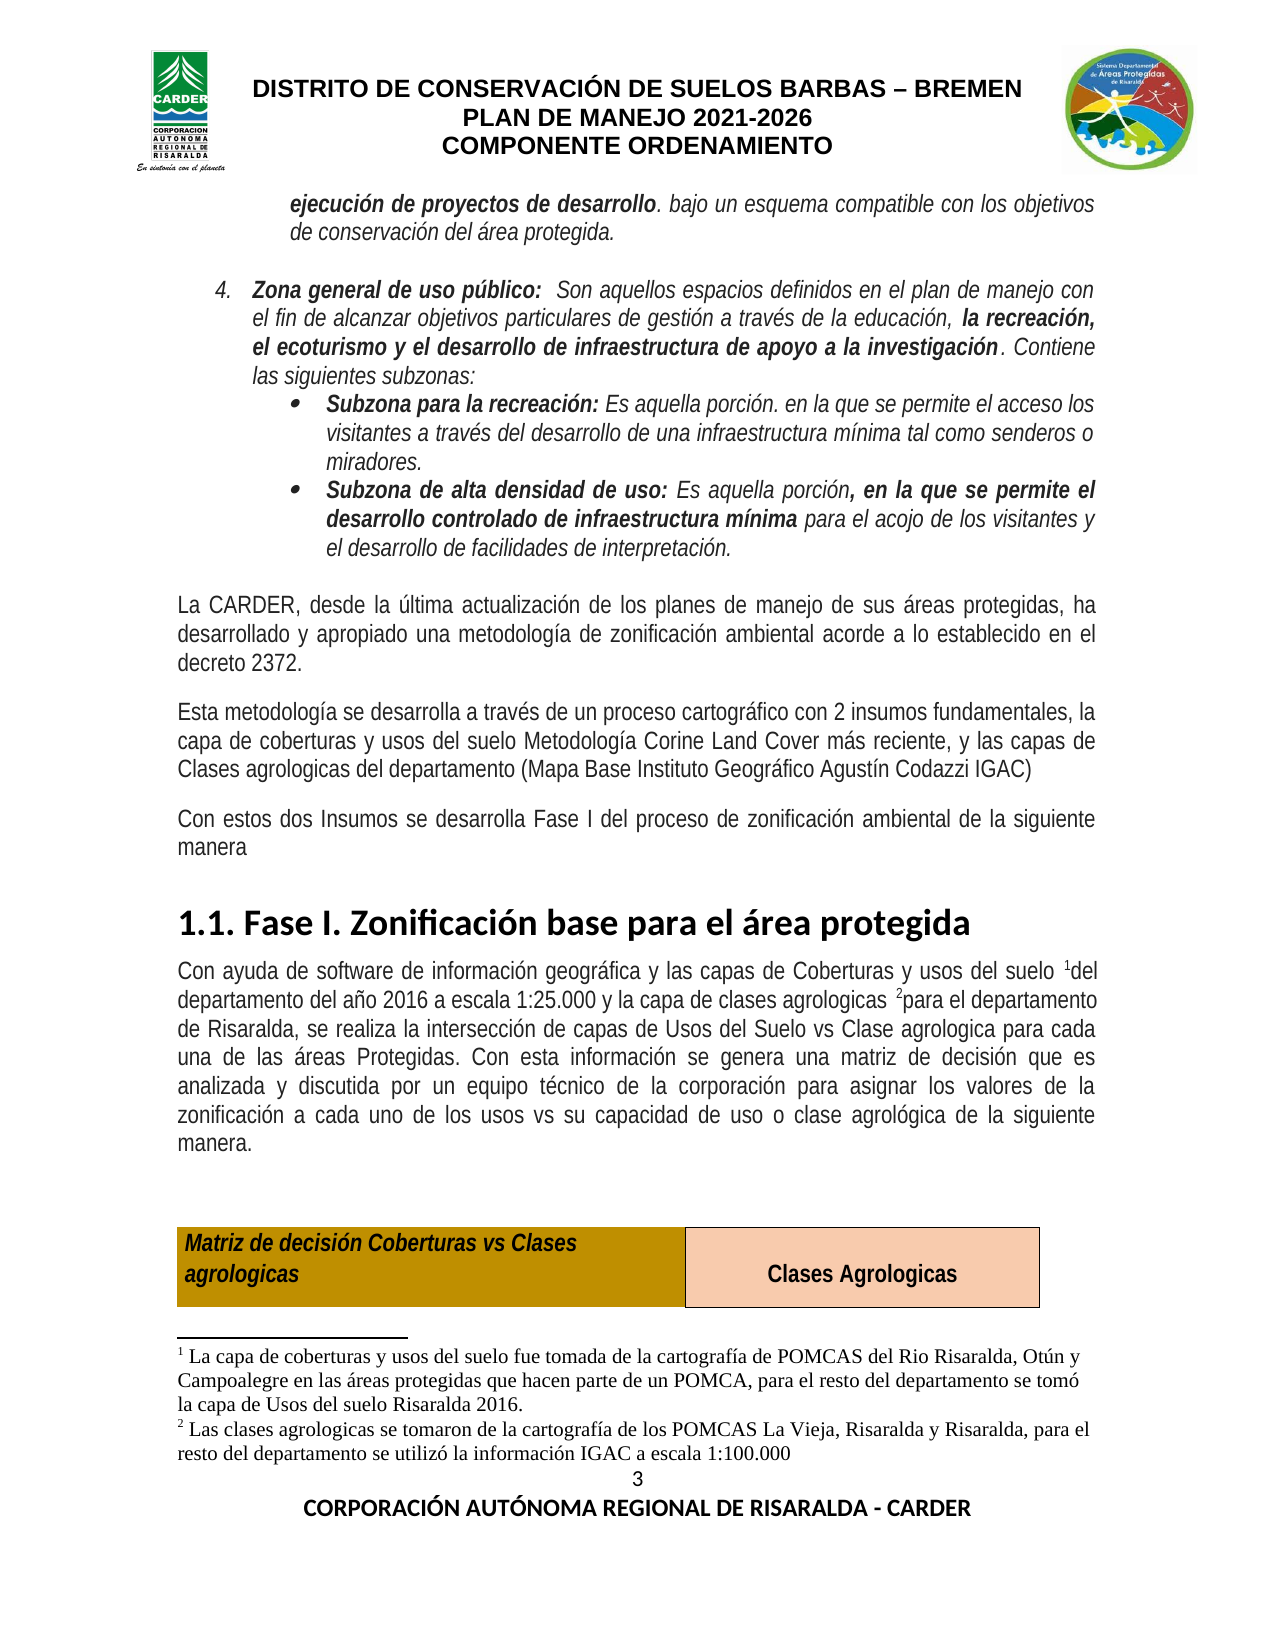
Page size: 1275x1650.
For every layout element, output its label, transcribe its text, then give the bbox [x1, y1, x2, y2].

picture [131, 43, 231, 182]
list Subzona para la recreación: Es aquella porción. en la que se permite el acceso los visitantes a través del desarrollo de una infraestructura mínima tal como senderos o miradores. [288, 389, 1098, 475]
picture [1061, 45, 1198, 175]
list Subzona de alta densidad de uso: Es aquella porción, en la que se permite el desarrollo controlado de infraestructura mínima para el acojo de los visitantes y el desarrollo de facilidades de interpretación. [288, 475, 1098, 562]
table_header Matriz de decisión Coberturas vs Clases agrologicas [177, 1227, 685, 1307]
text Esta metodología se desarrolla a través de un proceso cartográfico con 2 insumos fundamentales, la capa de coberturas y usos del suelo Metodología Corine Land Cover más reciente, y las capas de Clases agrologicas del departamento (Mapa Base Instituto Geográfico Agustín Codazzi IGAC) [177, 697, 1098, 783]
text Con ayuda de software de información geográfica y las capas de Coberturas y usos del suelo del departamento del año 2016 a escala 1:25.000 y la capa de clases agrologicas para el departamento de Risaralda, se realiza la intersección de capas de Usos del Suelo vs Clase agrologica para cada una de las áreas Protegidas. Con esta información se genera una matriz de decisión que es analizada y discutida por un equipo técnico de la corporación para asignar los valores de la zonificación a cada uno de los usos vs su capacidad de uso o clase agrológica de la siguiente manera. [177, 956, 1098, 1157]
text La CARDER, desde la última actualización de los planes de manejo de sus áreas protegidas, ha desarrollado y apropiado una metodología de zonificación ambiental acorde a lo establecido en el decreto 2372. [177, 590, 1098, 676]
text Con estos dos Insumos se desarrolla Fase I del proceso de zonificación ambiental de la siguiente manera [177, 804, 1098, 861]
table_header Clases Agrologicas [686, 1228, 1039, 1307]
list Zona general de uso público: Son aquellos espacios definidos en el plan de manejo con el fin de alcanzar objetivos particulares de gestión a través de la educación, la recreación, el ecoturismo y el desarrollo de infraestructura de apoyo a la investigación. Contiene las siguientes subzonas: [215, 275, 1098, 389]
subtitle 1.1. Fase I. Zonificación base para el área protegida [177, 898, 1098, 944]
